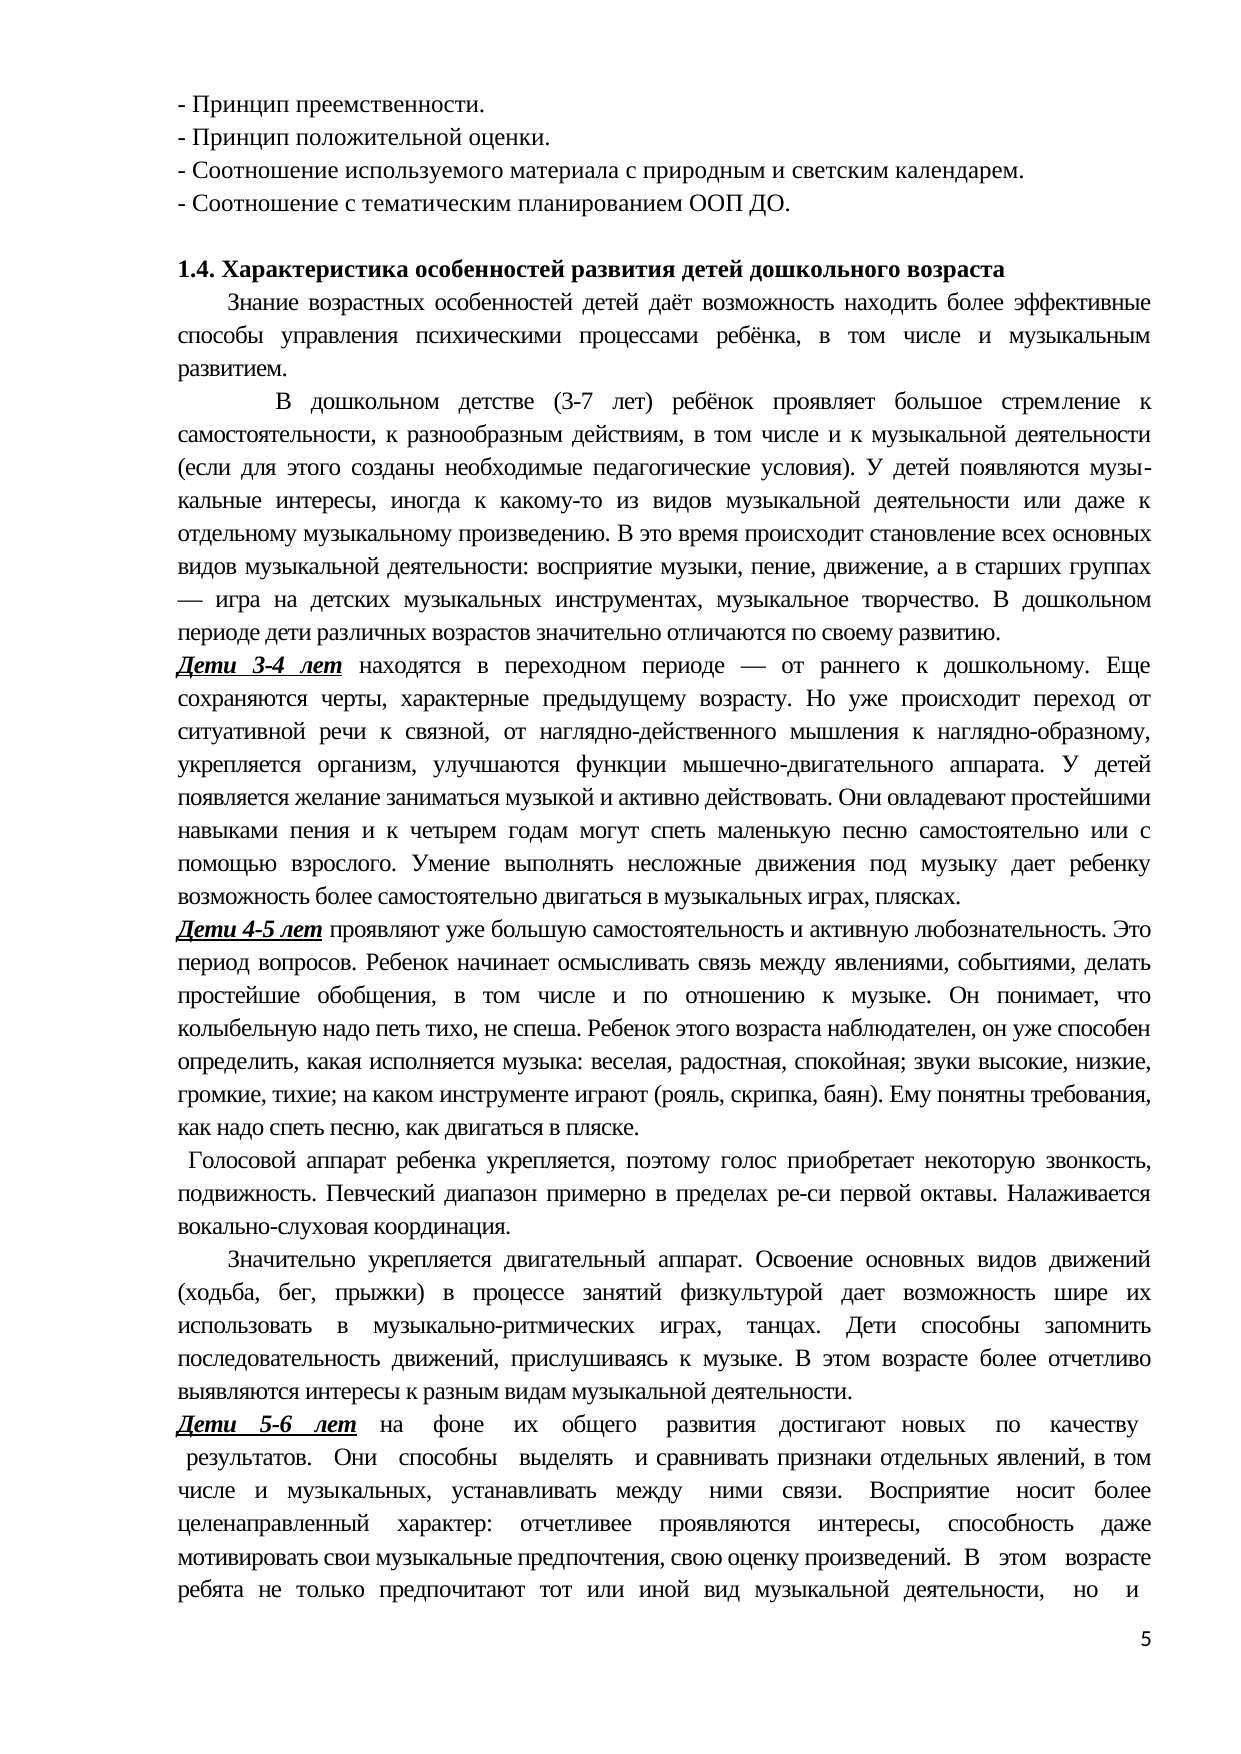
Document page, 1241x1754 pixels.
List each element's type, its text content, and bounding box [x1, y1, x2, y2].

text Знание возрастных особенностей детей даёт возможность находить более эффективные способы управления психическими процессами ребёнка, в том числе и музыкальным развитием. [177, 287, 1152, 382]
text Дети 4-5 лет проявляют уже большую самостоятельность и активную любознательность. Это период вопросов. Ребенок начинает осмысливать связь между явлениями, событиями, делать простейшие обобщения, в том числе и по отношению к музыке. Он понимает, что колыбельную надо петь тихо, не спеша. Ребенок этого возраста наблюдателен, он уже способен определить, какая исполняется музыка: веселая, радостная, спокойная; звуки высокие, низкие, громкие, тихие; на каком инструменте играют (рояль, скрипка, баян). Ему понятны требования, как надо спеть песню, как двигаться в пляске. [177, 914, 1152, 1141]
text Значительно укрепляется двигательный аппарат. Освоение основных видов движений (ходьба, бег, прыжки) в процессе занятий физкультурой дает возможность шире их использовать в музыкально-ритмических играх, танцах. Дети способны запомнить последовательность движений, прислушиваясь к музыке. В этом возрасте более отчетливо выявляются интересы к разным видам музыкальной деятельности. [177, 1244, 1152, 1405]
text - Принцип положительной оценки. [177, 122, 1152, 150]
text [177, 1409, 1152, 1603]
text Голосовой аппарат ребенка укрепляется, поэтому голос приобретает некоторую звонкость, подвижность. Певческий диапазон примерно в пределах ре-си первой октавы. Налаживается вокально-слуховая координация. [177, 1145, 1152, 1240]
text 1.4. Характеристика особенностей развития детей дошкольного возраста [177, 254, 1152, 282]
text - Соотношение с тематическим планированием ООП ДО. [177, 188, 1152, 216]
text Дети 3-4 лет находятся в переходном периоде — от раннего к дошкольному. Еще сохраняются черты, характерные предыдущему возрасту. Но уже происходит переход от ситуативной речи к связной, от наглядно-действенного мышления к наглядно-образному, укрепляется организм, улучшаются функции мышечно-двигательного аппарата. У детей появляется желание заниматься музыкой и активно действовать. Они овладевают простейшими навыками пения и к четырем годам могут спеть маленькую песню самостоятельно или с помощью взрослого. Умение выполнять несложные движения под музыку дает ребенку возможность более самостоятельно двигаться в музыкальных играх, плясках. [177, 650, 1152, 910]
text В дошкольном детстве (3-7 лет) ребёнок проявляет большое стремление к самостоятельности, к разнообразным действиям, в том числе и к музыкальной деятельности (если для этого созданы необходимые педагогические условия). У детей появляются музыкальные интересы, иногда к какому-то из видов музыкальной деятельности или даже к отдельному музыкальному произведению. В это время происходит становление всех основных видов музыкальной деятельности: восприятие музыки, пение, движение, а в старших группах — игра на детских музыкальных инструментах, музыкальное творчество. В дошкольном периоде дети различных возрастов значительно отличаются по своему развитию. [177, 386, 1152, 646]
text - Принцип преемственности. [177, 89, 1152, 117]
text - Соотношение используемого материала с природным и светским календарем. [177, 155, 1152, 183]
